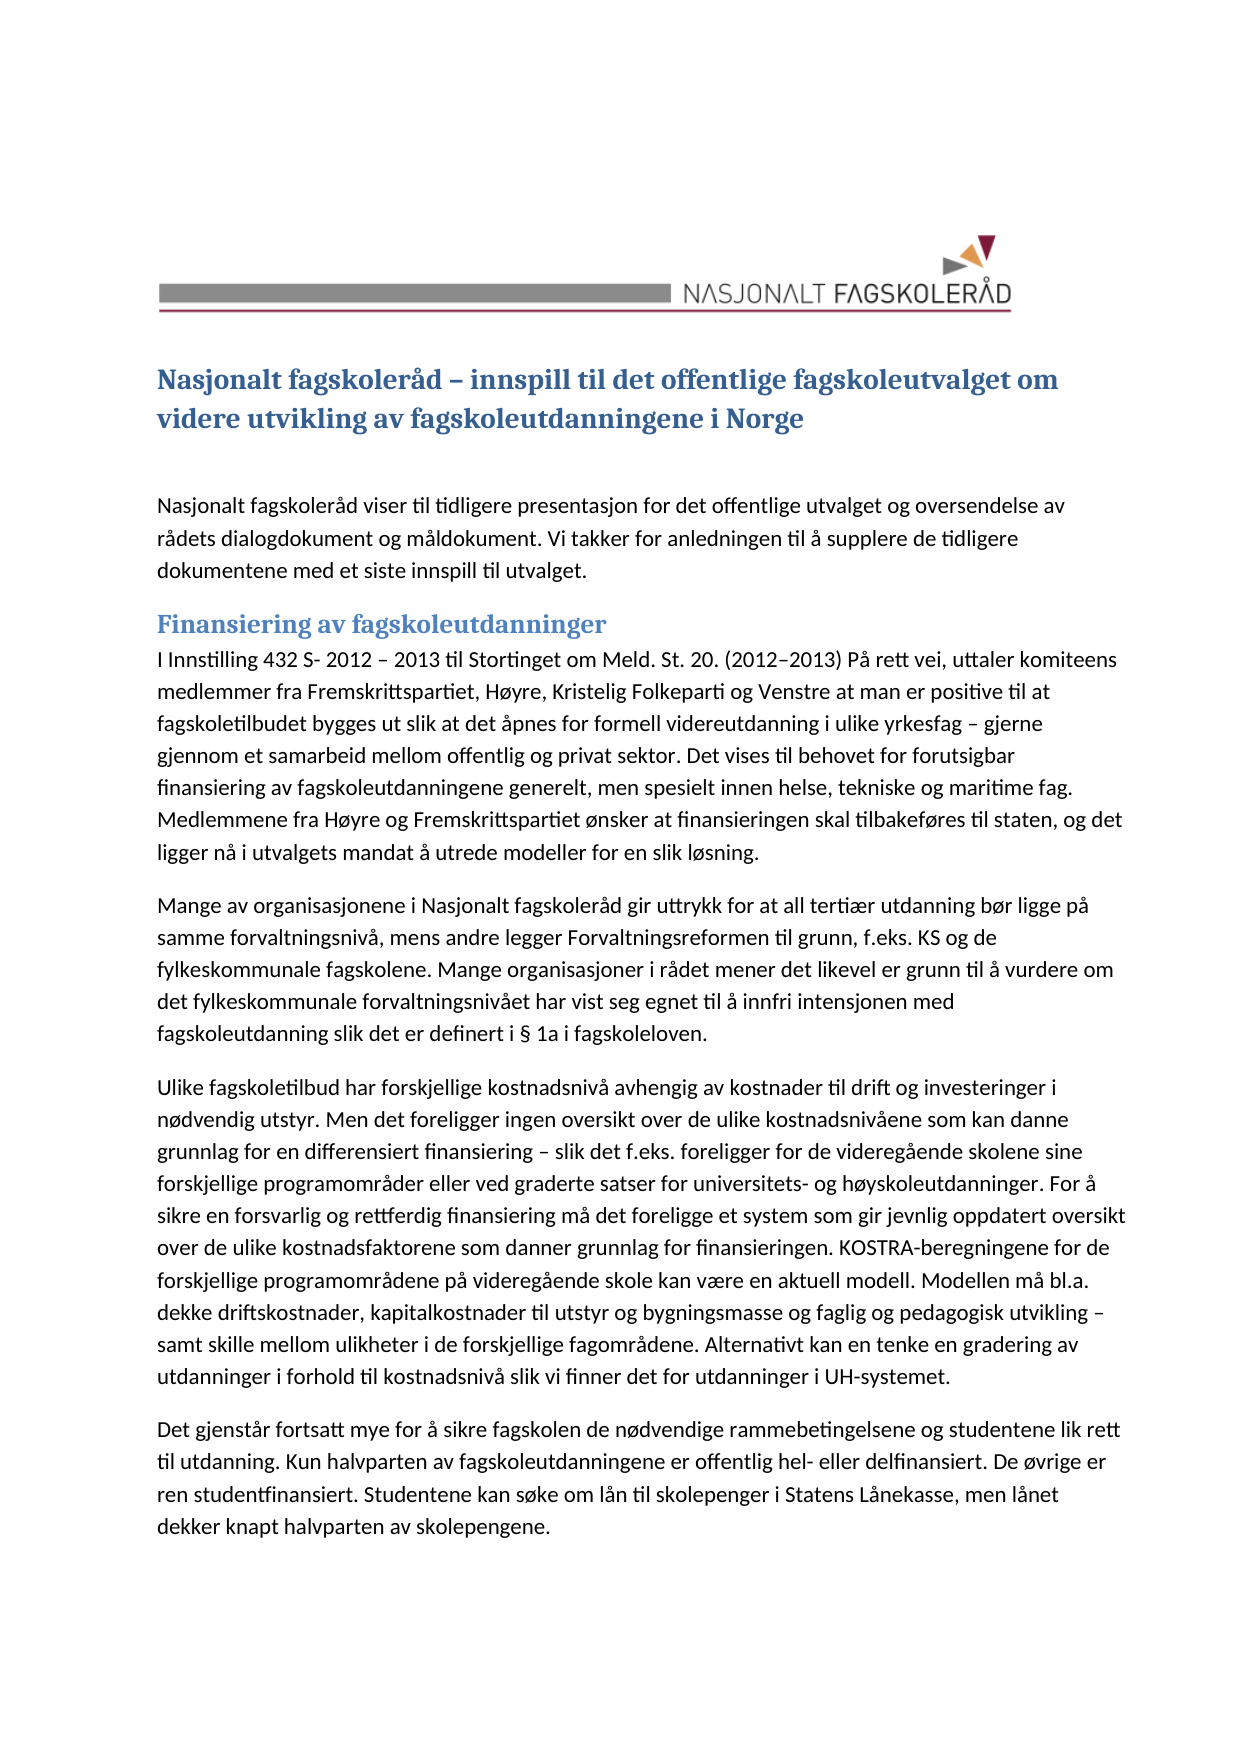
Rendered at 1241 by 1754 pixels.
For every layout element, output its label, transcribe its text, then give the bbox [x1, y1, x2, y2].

text I Innstilling 432 S- 2012 – 2013 til Stortinget om Meld. St. 20. (2012–2013) På rett vei, uttaler komiteens medlemmer fra Fremskrittspartiet, Høyre, Kristelig Folkeparti og Venstre at man er positive til at fagskoletilbudet bygges ut slik at det åpnes for formell videreutdanning i ulike yrkesfag – gjerne gjennom et samarbeid mellom offentlig og privat sektor. Det vises til behovet for forutsigbar finansiering av fagskoleutdanningene generelt, men spesielt innen helse, tekniske og maritime fag. Medlemmene fra Høyre og Fremskrittspartiet ønsker at finansieringen skal tilbakeføres til staten, og det ligger nå i utvalgets mandat å utrede modeller for en slik løsning. [157, 645, 1128, 866]
subtitle Nasjonalt fagskoleråd – innspill til det offentlige fagskoleutvalget om videre utvikling av fagskoleutdanningene i Norge [157, 363, 1128, 436]
subtitle Finansiering av fagskoleutdanninger [112, 609, 1128, 640]
text Ulike fagskoletilbud har forskjellige kostnadsnivå avhengig av kostnader til drift og investeringer i nødvendig utstyr. Men det foreligger ingen oversikt over de ulike kostnadsnivåene som kan danne grunnlag for en differensiert finansiering – slik det f.eks. foreligger for de videregående skolene sine forskjellige programområder eller ved graderte satser for universitets- og høyskoleutdanninger. For å sikre en forsvarlig og rettferdig finansiering må det foreligge et system som gir jevnlig oppdatert oversikt over de ulike kostnadsfaktorene som danner grunnlag for finansieringen. KOSTRA-beregningene for de forskjellige programområdene på videregående skole kan være en aktuell modell. Modellen må bl.a. dekke driftskostnader, kapitalkostnader til utstyr og bygningsmasse og faglig og pedagogisk utvikling – samt skille mellom ulikheter i de forskjellige fagområdene. Alternativt kan en tenke en gradering av utdanninger i forhold til kostnadsnivå slik vi finner det for utdanninger i UH-systemet. [157, 1073, 1128, 1390]
text Det gjenstår fortsatt mye for å sikre fagskolen de nødvendige rammebetingelsene og studentene lik rett til utdanning. Kun halvparten av fagskoleutdanningene er offentlig hel- eller delfinansiert. De øvrige er ren studentfinansiert. Studentene kan søke om lån til skolepenger i Statens Lånekasse, men lånet dekker knapt halvparten av skolepengene. [157, 1415, 1128, 1540]
picture [112, 175, 1058, 334]
text Nasjonalt fagskoleråd viser til tidligere presentasjon for det offentlige utvalget og oversendelse av rådets dialogdokument og måldokument. Vi takker for anledningen til å supplere de tidligere dokumentene med et siste innspill til utvalget. [157, 492, 1128, 584]
text Mange av organisasjonene i Nasjonalt fagskoleråd gir uttrykk for at all tertiær utdanning bør ligge på samme forvaltningsnivå, mens andre legger Forvaltningsreformen til grunn, f.eks. KS og de fylkeskommunale fagskolene. Mange organisasjoner i rådet mener det likevel er grunn til å vurdere om det fylkeskommunale forvaltningsnivået har vist seg egnet til å innfri intensjonen med fagskoleutdanning slik det er definert i § 1a i fagskoleloven. [157, 891, 1128, 1048]
